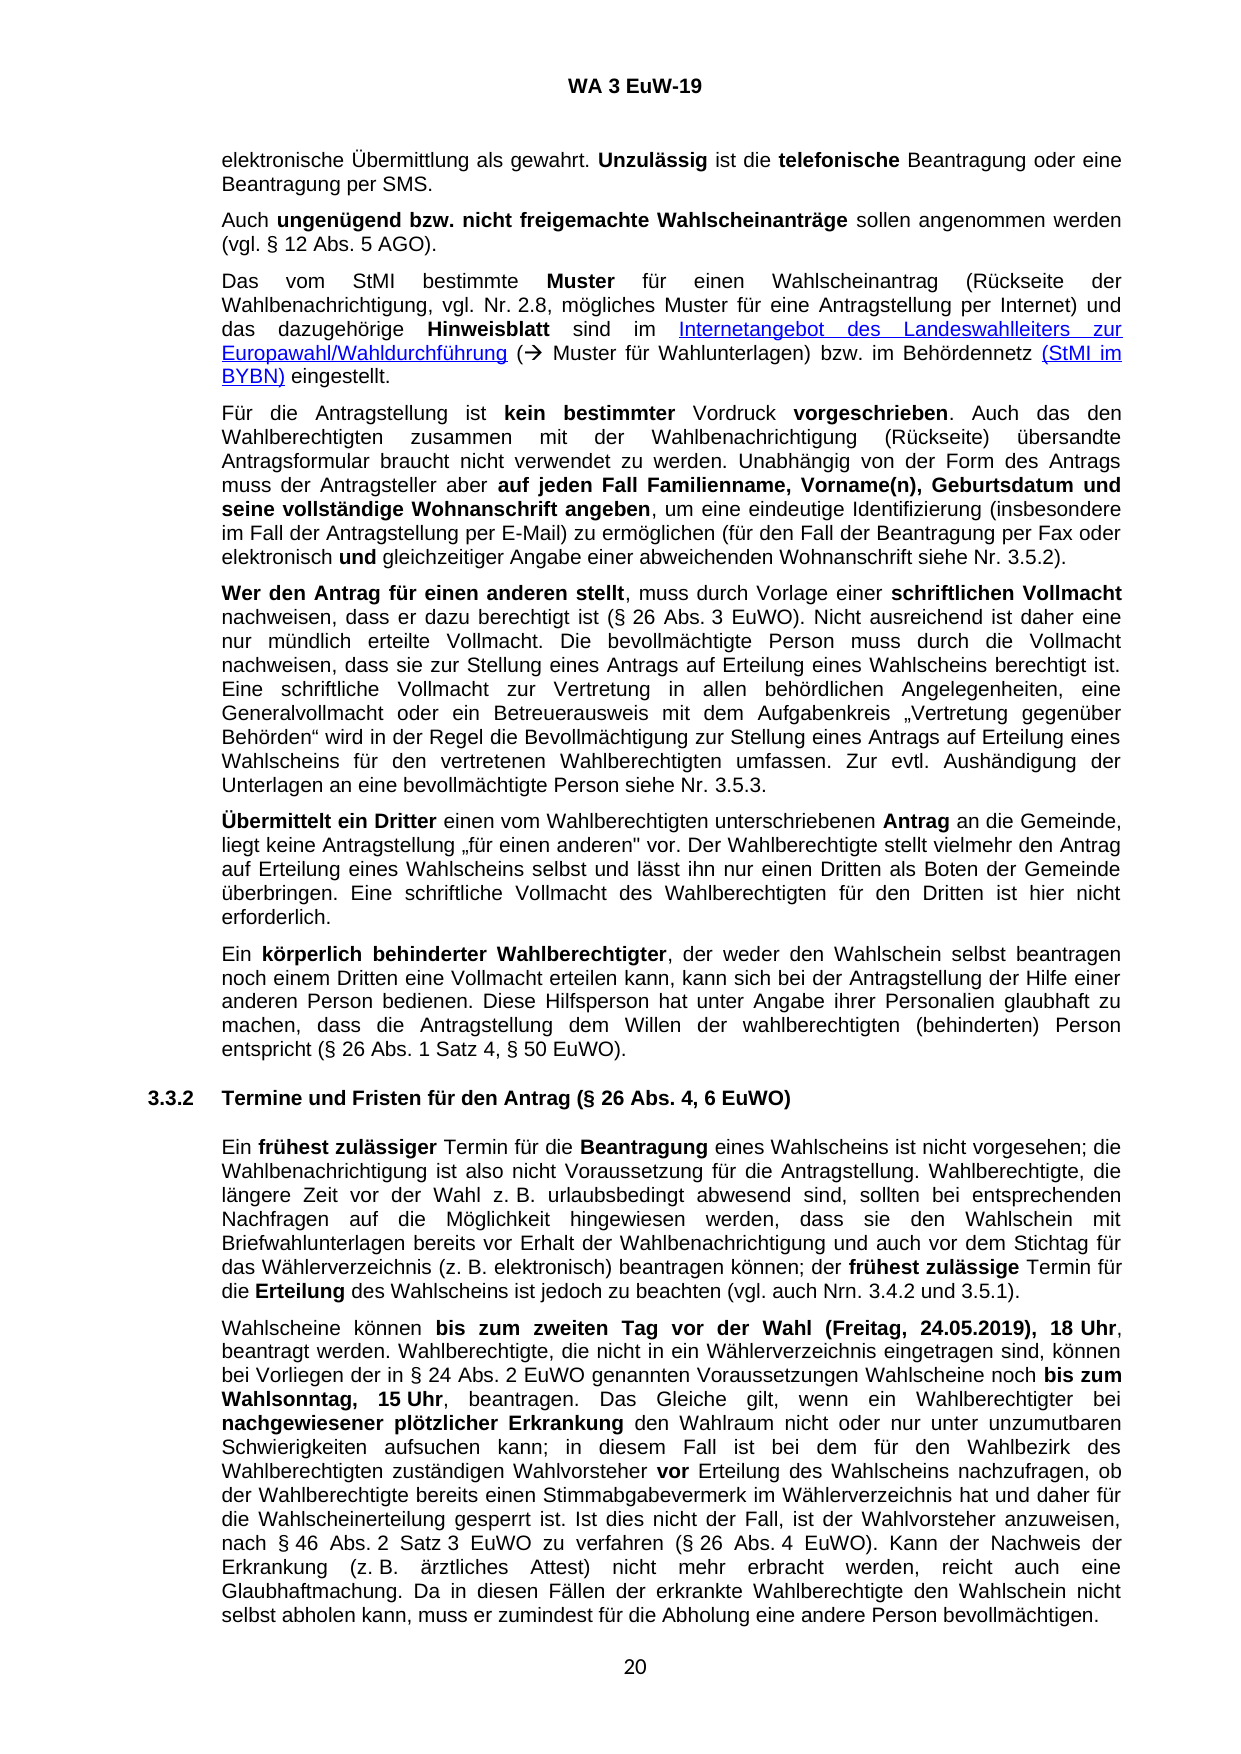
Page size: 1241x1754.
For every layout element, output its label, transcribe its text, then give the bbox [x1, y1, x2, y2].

subtitle 3.3.2 Termine und Fristen für den Antrag (§ 26 Abs. 4, 6 EuWO) [148, 1086, 1122, 1110]
text Auch ungenügend bzw. nicht freigemachte Wahlscheinanträge sollen angenommen werden (vgl. § 12 Abs. 5 AGO). [221, 208, 1122, 256]
text Ein körperlich behinderter Wahlberechtigter, der weder den Wahlschein selbst beantragen noch einem Dritten eine Vollmacht erteilen kann, kann sich bei der Antragstellung der Hilfe einer anderen Person bedienen. Diese Hilfsperson hat unter Angabe ihrer Personalien glaubhaft zu machen, dass die Antragstellung dem Willen der wahlberechtigten (behinderten) Person entspricht (§ 26 Abs. 1 Satz 4, § 50 EuWO). [221, 941, 1122, 1061]
text Das vom StMI bestimmte Muster für einen Wahlscheinantrag (Rückseite der Wahlbenachrichtigung, vgl. Nr. 2.8, mögliches Muster für eine Antragstellung per Internet) und das dazugehörige Hinweisblatt sind im Internetangebot des Landeswahlleiters zur Europawahl/Wahldurchführung ( Muster für Wahlunterlagen) bzw. im Behördennetz (StMI im BYBN) eingestellt. [221, 268, 1122, 388]
text Übermittelt ein Dritter einen vom Wahlberechtigten unterschriebenen Antrag an die Gemeinde, liegt keine Antragstellung „für einen anderen" vor. Der Wahlberechtigte stellt vielmehr den Antrag auf Erteilung eines Wahlscheins selbst und lässt ihn nur einen Dritten als Boten der Gemeinde überbringen. Eine schriftliche Vollmacht des Wahlberechtigten für den Dritten ist hier nicht erforderlich. [221, 809, 1122, 929]
text Wer den Antrag für einen anderen stellt, muss durch Vorlage einer schriftlichen Vollmacht nachweisen, dass er dazu berechtigt ist (§ 26 Abs. 3 EuWO). Nicht ausreichend ist daher eine nur mündlich erteilte Vollmacht. Die bevollmächtigte Person muss durch die Vollmacht nachweisen, dass sie zur Stellung eines Antrags auf Erteilung eines Wahlscheins berechtigt ist. Eine schriftliche Vollmacht zur Vertretung in allen behördlichen Angelegenheiten, eine Generalvollmacht oder ein Betreuerausweis mit dem Aufgabenkreis „Vertretung gegenüber Behörden“ wird in der Regel die Bevollmächtigung zur Stellung eines Antrags auf Erteilung eines Wahlscheins für den vertretenen Wahlberechtigten umfassen. Zur evtl. Aushändigung der Unterlagen an eine bevollmächtigte Person siehe Nr. 3.5.3. [221, 581, 1122, 797]
text Wahlscheine können bis zum zweiten Tag vor der Wahl (Freitag, 24.05.2019), 18 Uhr, beantragt werden. Wahlberechtigte, die nicht in ein Wählerverzeichnis eingetragen sind, können bei Vorliegen der in § 24 Abs. 2 EuWO genannten Voraussetzungen Wahlscheine noch bis zum Wahlsonntag, 15 Uhr, beantragen. Das Gleiche gilt, wenn ein Wahlberechtigter bei nachgewiesener plötzlicher Erkrankung den Wahlraum nicht oder nur unter unzumutbaren Schwierigkeiten aufsuchen kann; in diesem Fall ist bei dem für den Wahlbezirk des Wahlberechtigten zuständigen Wahlvorsteher vor Erteilung des Wahlscheins nachzufragen, ob der Wahlberechtigte bereits einen Stimmabgabevermerk im Wählerverzeichnis hat und daher für die Wahlscheinerteilung gesperrt ist. Ist dies nicht der Fall, ist der Wahlvorsteher anzuweisen, nach § 46 Abs. 2 Satz 3 EuWO zu verfahren (§ 26 Abs. 4 EuWO). Kann der Nachweis der Erkrankung (z. B. ärztliches Attest) nicht mehr erbracht werden, reicht auch eine Glaubhaftmachung. Da in diesen Fällen der erkrankte Wahlberechtigte den Wahlschein nicht selbst abholen kann, muss er zumindest für die Abholung eine andere Person bevollmächtigen. [221, 1315, 1122, 1627]
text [221, 148, 1122, 196]
text Ein frühest zulässiger Termin für die Beantragung eines Wahlscheins ist nicht vorgesehen; die Wahlbenachrichtigung ist also nicht Voraussetzung für die Antragstellung. Wahlberechtigte, die längere Zeit vor der Wahl z. B. urlaubsbedingt abwesend sind, sollten bei entsprechenden Nachfragen auf die Möglichkeit hingewiesen werden, dass sie den Wahlschein mit Briefwahlunterlagen bereits vor Erhalt der Wahlbenachrichtigung und auch vor dem Stichtag für das Wählerverzeichnis (z. B. elektronisch) beantragen können; der frühest zulässige Termin für die Erteilung des Wahlscheins ist jedoch zu beachten (vgl. auch Nrn. 3.4.2 und 3.5.1). [221, 1135, 1122, 1303]
text Für die Antragstellung ist kein bestimmter Vordruck vorgeschrieben. Auch das den Wahlberechtigten zusammen mit der Wahlbenachrichtigung (Rückseite) übersandte Antragsformular braucht nicht verwendet zu werden. Unabhängig von der Form des Antrags muss der Antragsteller aber auf jeden Fall Familienname, Vorname(n), Geburtsdatum und seine vollständige Wohnanschrift angeben, um eine eindeutige Identifizierung (insbesondere im Fall der Antragstellung per E-Mail) zu ermöglichen (für den Fall der Beantragung per Fax oder elektronisch und gleichzeitiger Angabe einer abweichenden Wohnanschrift siehe Nr. 3.5.2). [221, 401, 1122, 568]
